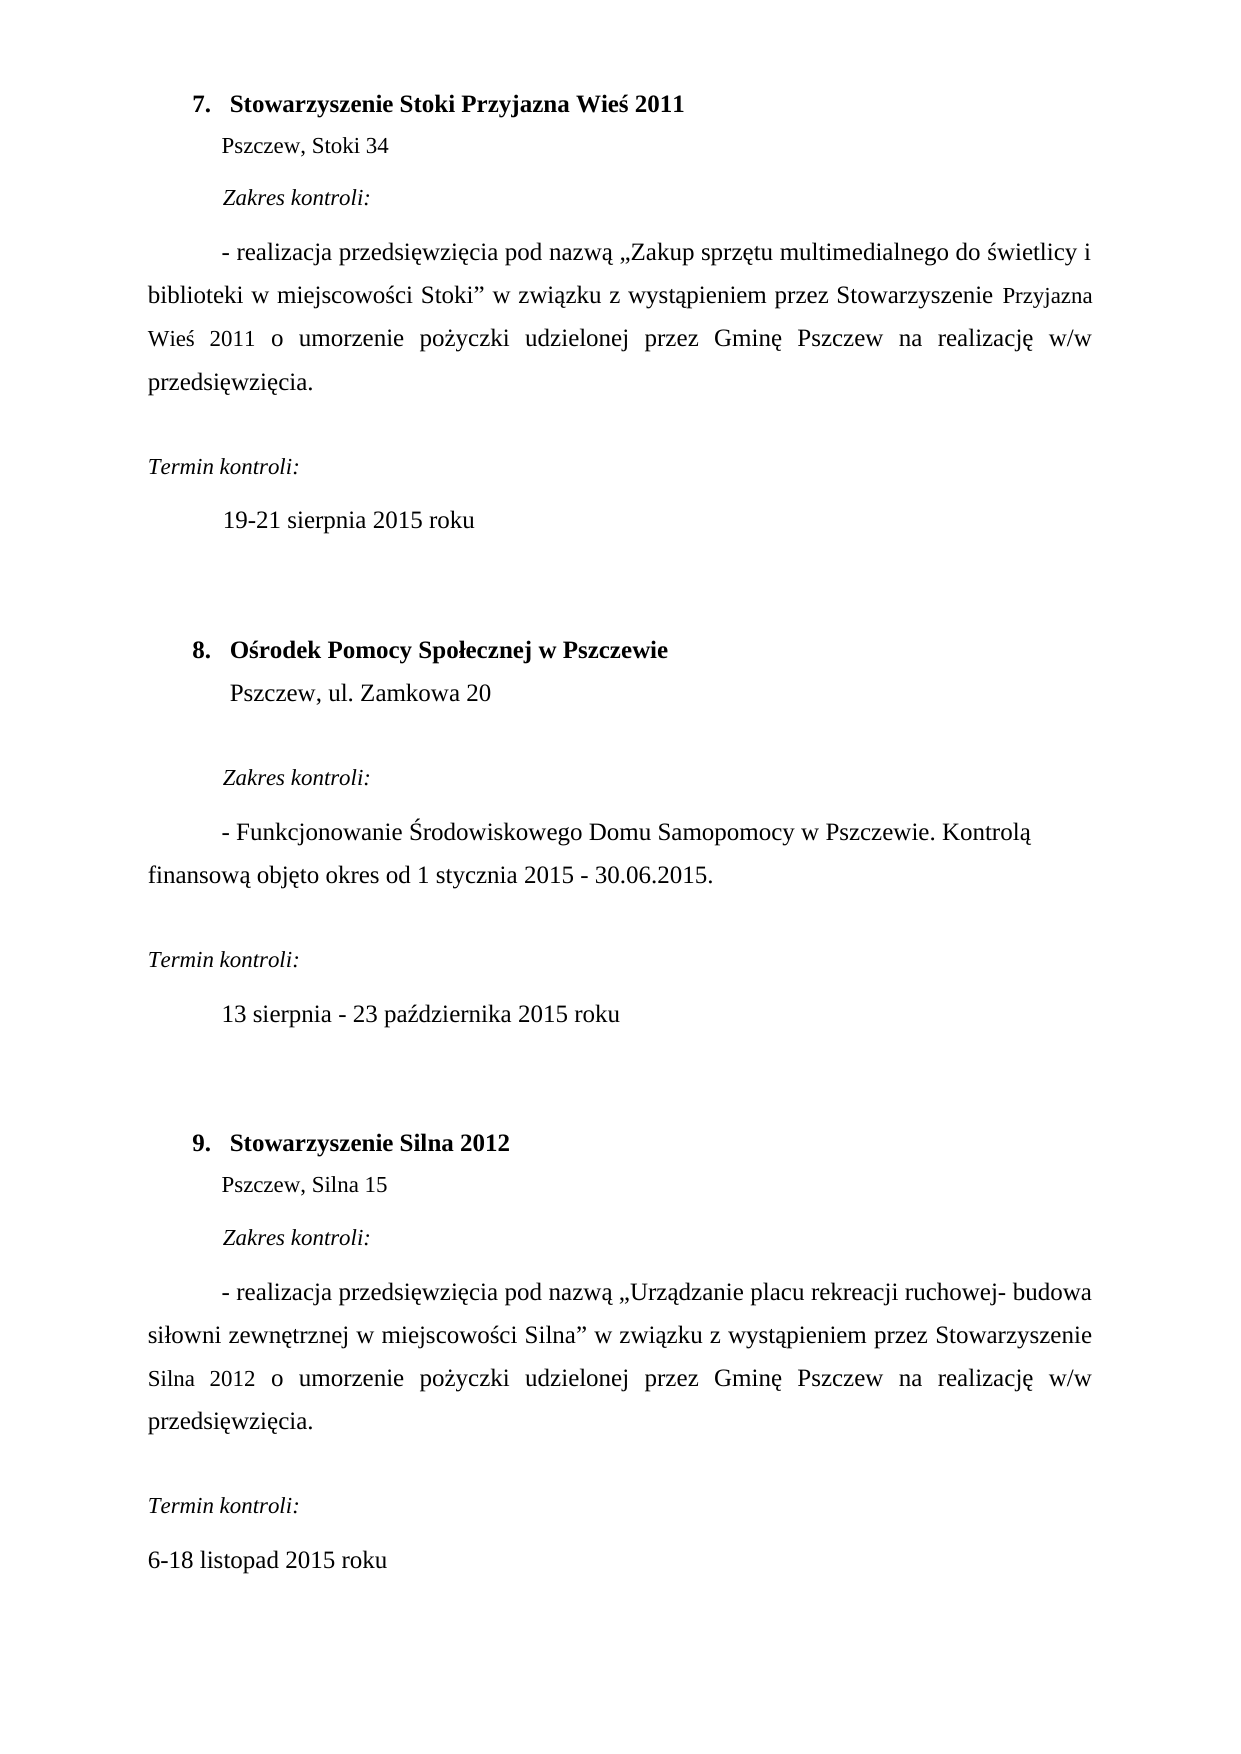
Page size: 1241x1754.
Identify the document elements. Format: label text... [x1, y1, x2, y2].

text Zakres kontroli: [223, 184, 1093, 211]
text Termin kontroli: [148, 946, 1093, 973]
text - Funkcjonowanie Środowiskowego Domu Samopomocy w Pszczewie. Kontrolą finansową objęto okres od 1 stycznia 2015 - 30.06.2015. [148, 817, 1093, 889]
list Stowarzyszenie Stoki Przyjazna Wieś 2011 [192, 89, 1093, 117]
list Pszczew, ul. Zamkowa 20 [229, 678, 1093, 707]
text - realizacja przedsięwzięcia pod nazwą „Urządzanie placu rekreacji ruchowej- budowa siłowni zewnętrznej w miejscowości Silna” w związku z wystąpieniem przez Stowarzyszenie Silna 2012 o umorzenie pożyczki udzielonej przez Gminę Pszczew na realizację w/w przedsięwzięcia. [148, 1277, 1093, 1435]
list 19-21 sierpnia 2015 roku [223, 506, 1093, 534]
text Termin kontroli: [148, 453, 1093, 479]
list Stowarzyszenie Silna 2012 [192, 1128, 1093, 1157]
text 13 sierpnia - 23 października 2015 roku [148, 999, 1093, 1028]
text - realizacja przedsięwzięcia pod nazwą „Zakup sprzętu multimedialnego do świetlicy i biblioteki w miejscowości Stoki” w związku z wystąpieniem przez Stowarzyszenie Przyjazna Wieś 2011 o umorzenie pożyczki udzielonej przez Gminę Pszczew na realizację w/w przedsięwzięcia. [148, 237, 1093, 395]
text Zakres kontroli: [223, 764, 1093, 791]
list Pszczew, Stoki 34 [185, 132, 1093, 158]
list Ośrodek Pomocy Społecznej w Pszczewie [192, 635, 1093, 664]
text Termin kontroli: [148, 1493, 1093, 1519]
text Zakres kontroli: [223, 1224, 1093, 1251]
list Pszczew, Silna 15 [185, 1172, 1093, 1198]
text 6-18 listopad 2015 roku [148, 1545, 1093, 1574]
